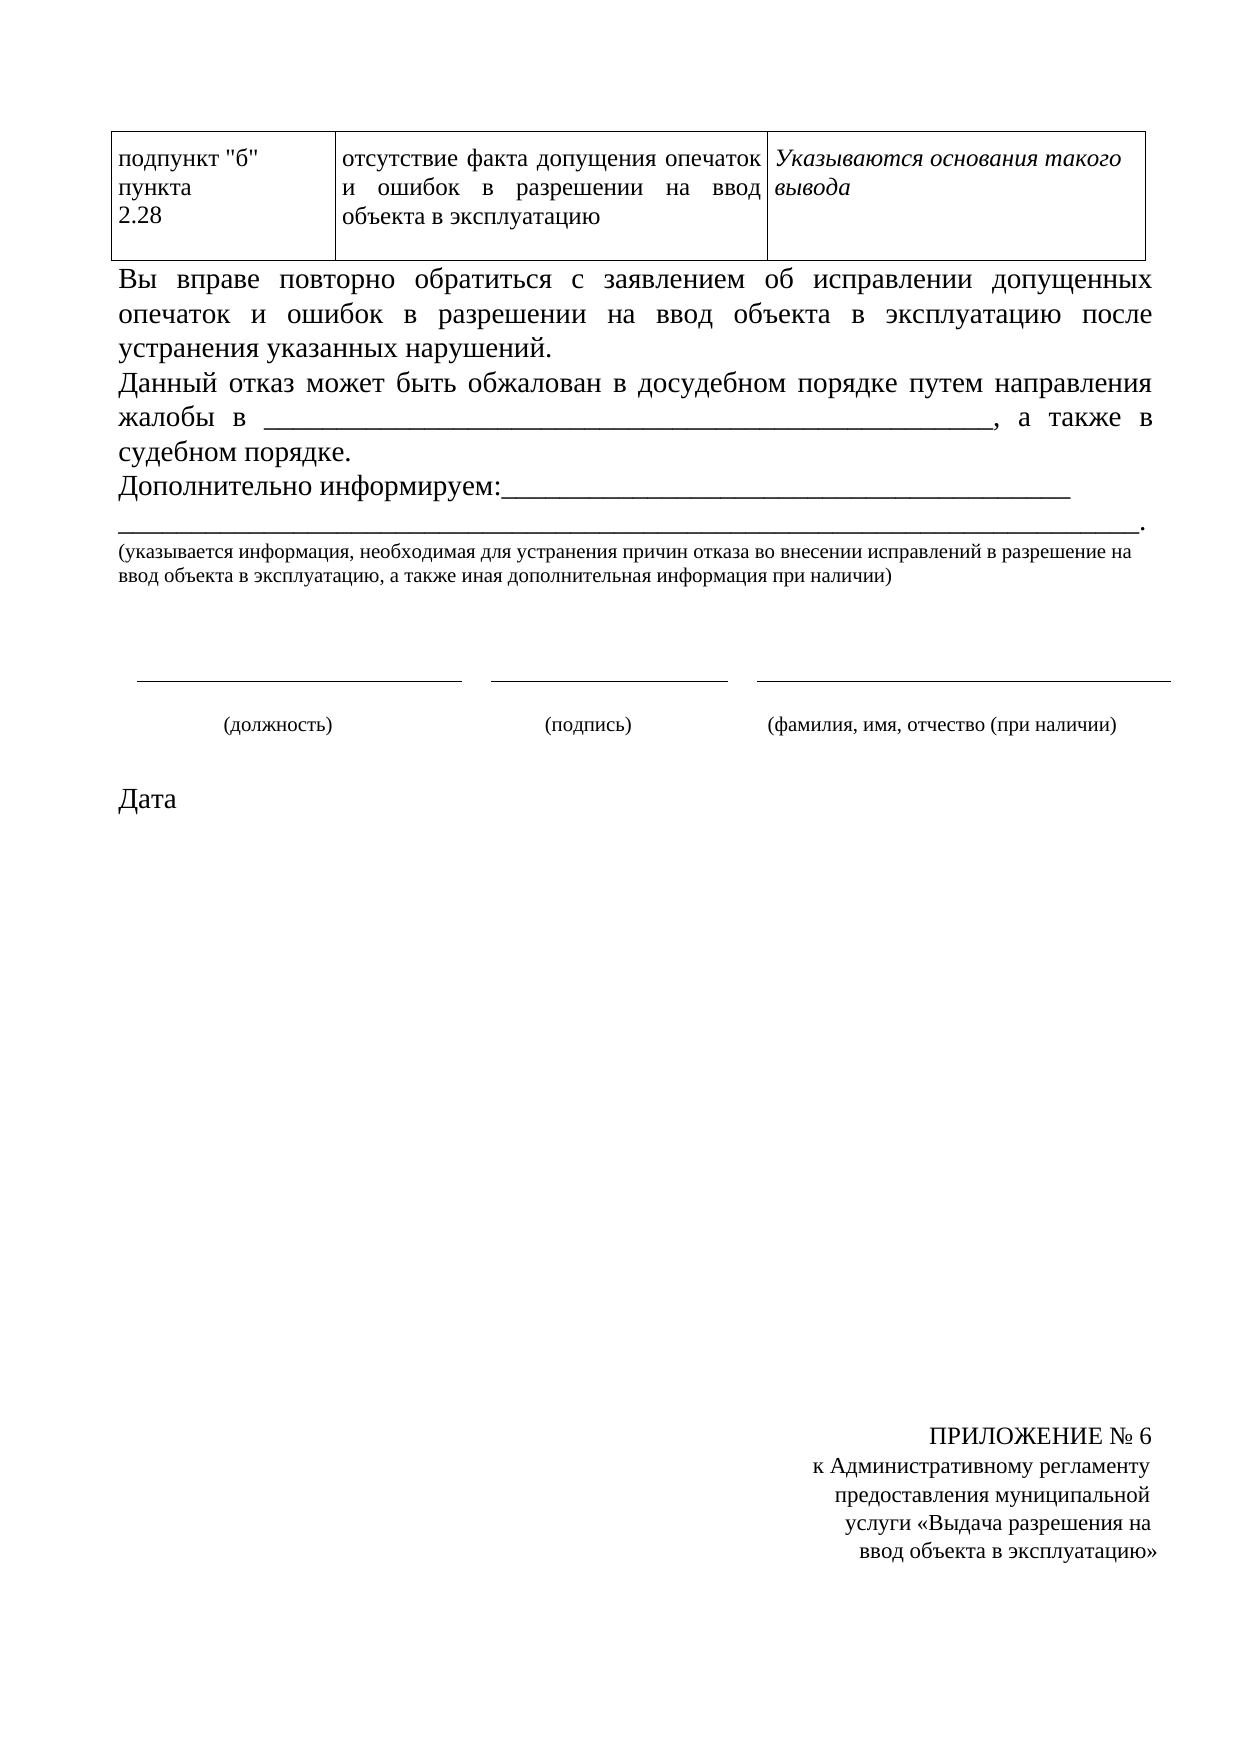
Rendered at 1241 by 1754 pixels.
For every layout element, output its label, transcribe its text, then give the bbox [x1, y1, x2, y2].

text услуги «Выдача разрешения на [118, 1509, 1152, 1536]
text (указывается информация, необходимая для устранения причин отказа во внесении исправлений в разрешение на ввод объекта в эксплуатацию, а также иная дополнительная информация при наличии) [118, 539, 1158, 587]
table_cell отсутствие факта допущения опечаток и ошибок в разрешении на ввод объекта в эксплуатацию [336, 132, 767, 260]
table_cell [768, 132, 1145, 260]
text Дата [118, 782, 1153, 815]
text Вы вправе повторно обратиться с заявлением об исправлении допущенных опечаток и ошибок в разрешении на ввод объекта в эксплуатацию после устранения указанных нарушений. [118, 261, 1153, 364]
text Дополнительно информируем:_______________________________________ [118, 468, 1153, 502]
text (должность) (подпись) (фамилия, имя, отчество (при наличии) [118, 712, 1158, 736]
text ______________________________________________________________________. [118, 503, 1158, 536]
text к Административному регламенту [118, 1452, 1150, 1479]
table_cell подпункт "б" пункта 2.28 [112, 132, 335, 260]
text предоставления муниципальной [118, 1481, 1150, 1507]
text ПРИЛОЖЕНИЕ № 6 [118, 1421, 1152, 1450]
text ввод объекта в эксплуатацию» [118, 1538, 1158, 1564]
text Данный отказ может быть обжалован в досудебном порядке путем направления жалобы в __________________________________________________, а также в судебном порядке. [118, 365, 1153, 467]
